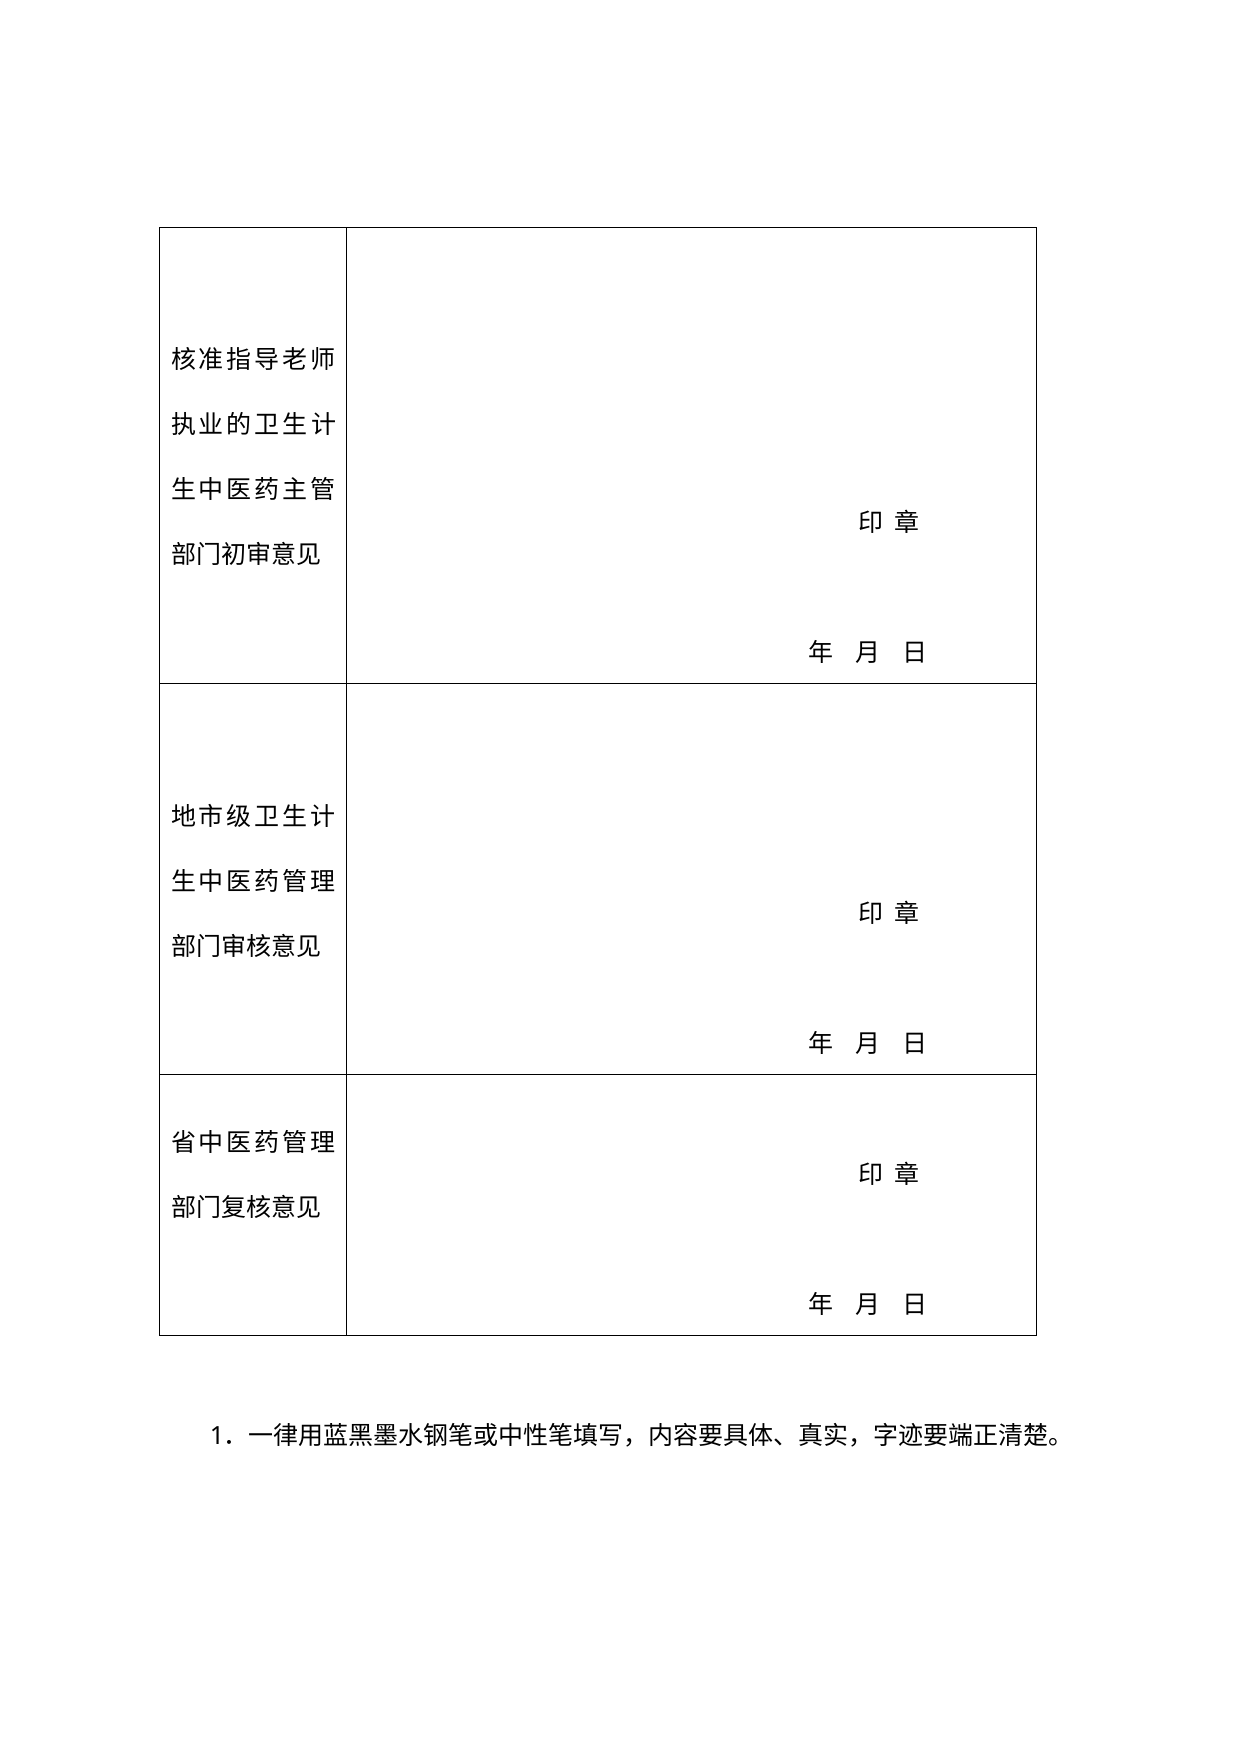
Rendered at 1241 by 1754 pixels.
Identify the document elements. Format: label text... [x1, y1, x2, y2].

table_cell 印 章 年 月 日 [347, 228, 1036, 683]
table_cell 地市级卫生计生中医药管理部门审核意见 [160, 684, 346, 1074]
table_cell 印 章 年 月 日 [347, 1075, 1036, 1335]
table_cell 印 章 年 月 日 [347, 684, 1036, 1074]
table_cell 核准指导老师执业的卫生计生中医药主管部门初审意见 [160, 228, 346, 683]
text 1．一律用蓝黑墨水钢笔或中性笔填写，内容要具体、真实，字迹要端正清楚。 [159, 1401, 1081, 1466]
table_cell 省中医药管理部门复核意见 [160, 1075, 346, 1335]
